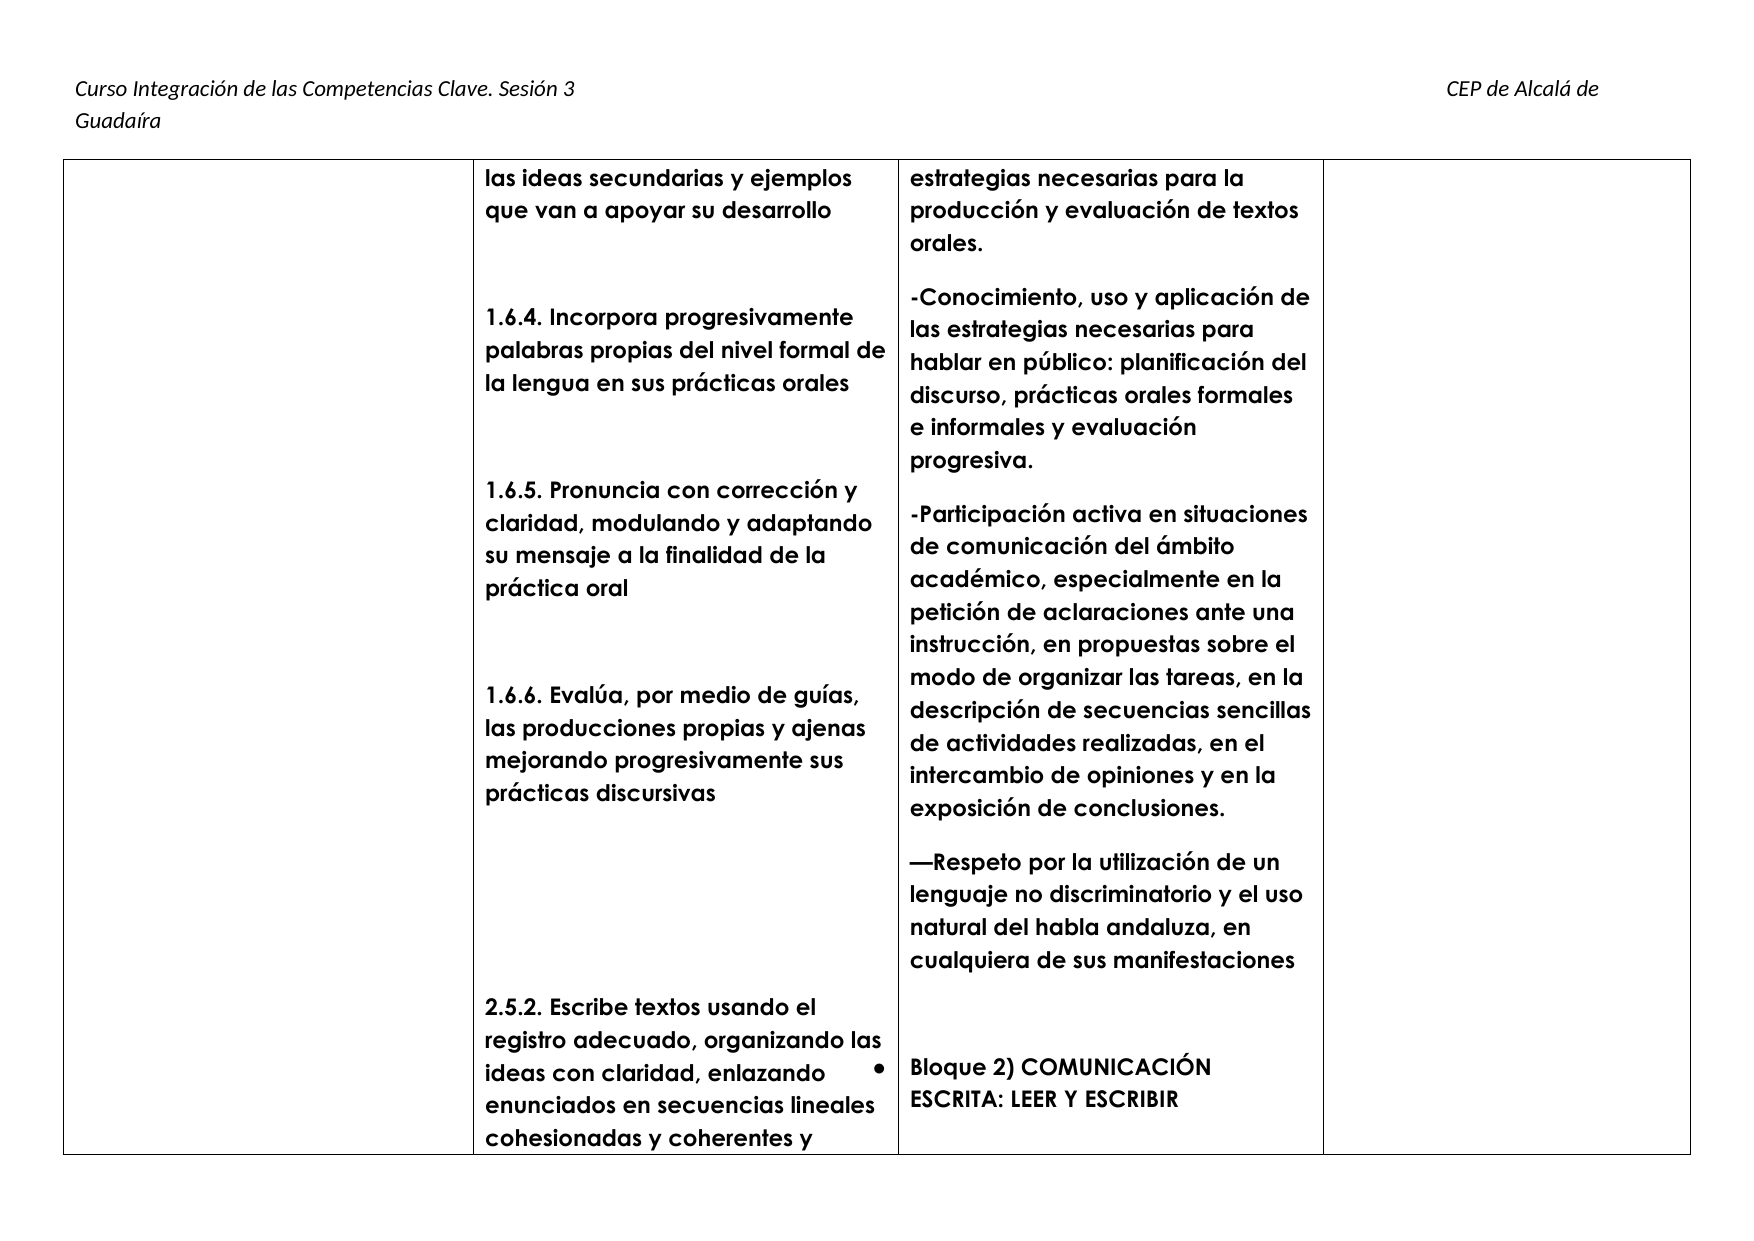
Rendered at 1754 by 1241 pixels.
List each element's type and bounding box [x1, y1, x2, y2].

table_cell [899, 160, 1323, 1153]
table_cell [474, 160, 898, 1153]
table_cell [64, 160, 473, 1153]
table_cell [1324, 160, 1690, 1153]
